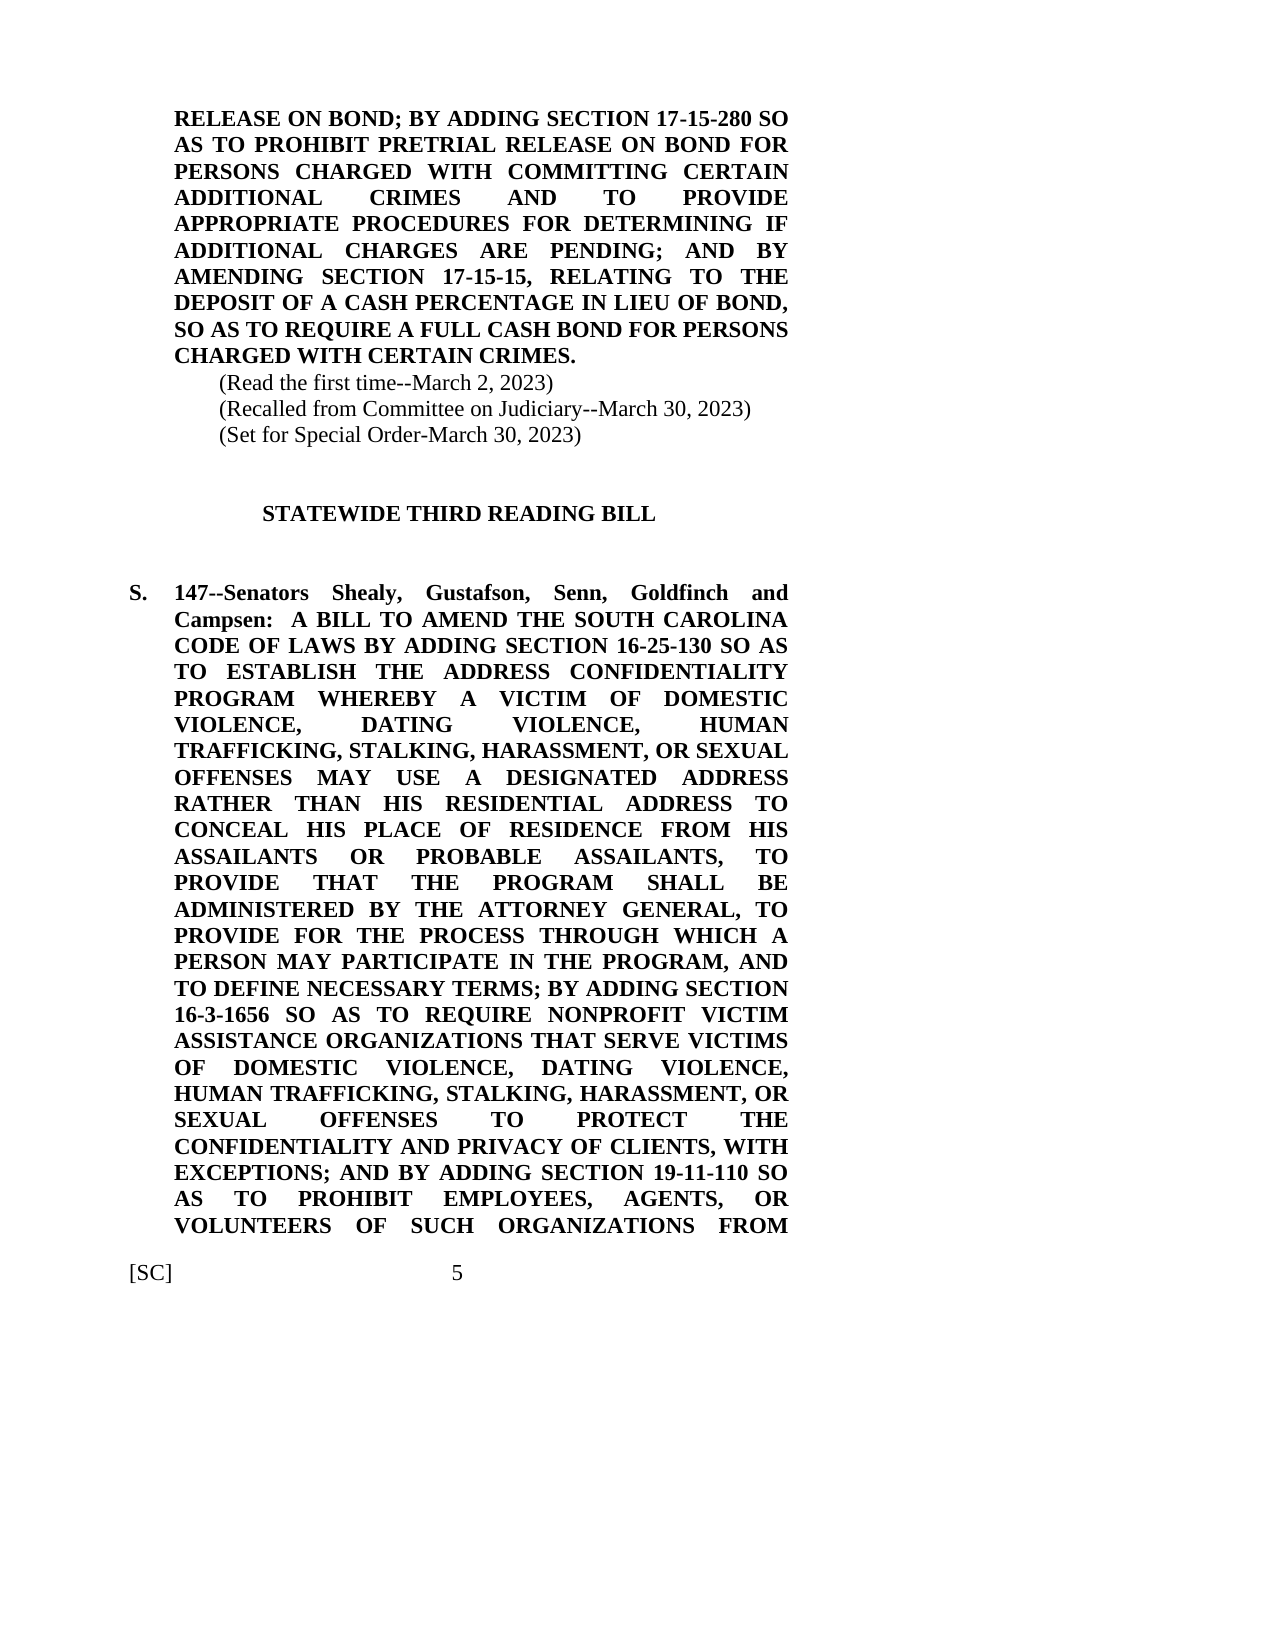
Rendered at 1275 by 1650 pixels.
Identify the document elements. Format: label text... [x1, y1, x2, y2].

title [129, 105, 789, 368]
text (Read the first time--March 2, 2023) [219, 368, 789, 395]
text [129, 579, 789, 1238]
text (Set for Special Order-March 30, 2023) [219, 421, 789, 448]
text STATEWIDE THIRD READING BILL [129, 500, 789, 527]
text (Recalled from Committee on Judiciary--March 30, 2023) [219, 395, 789, 421]
